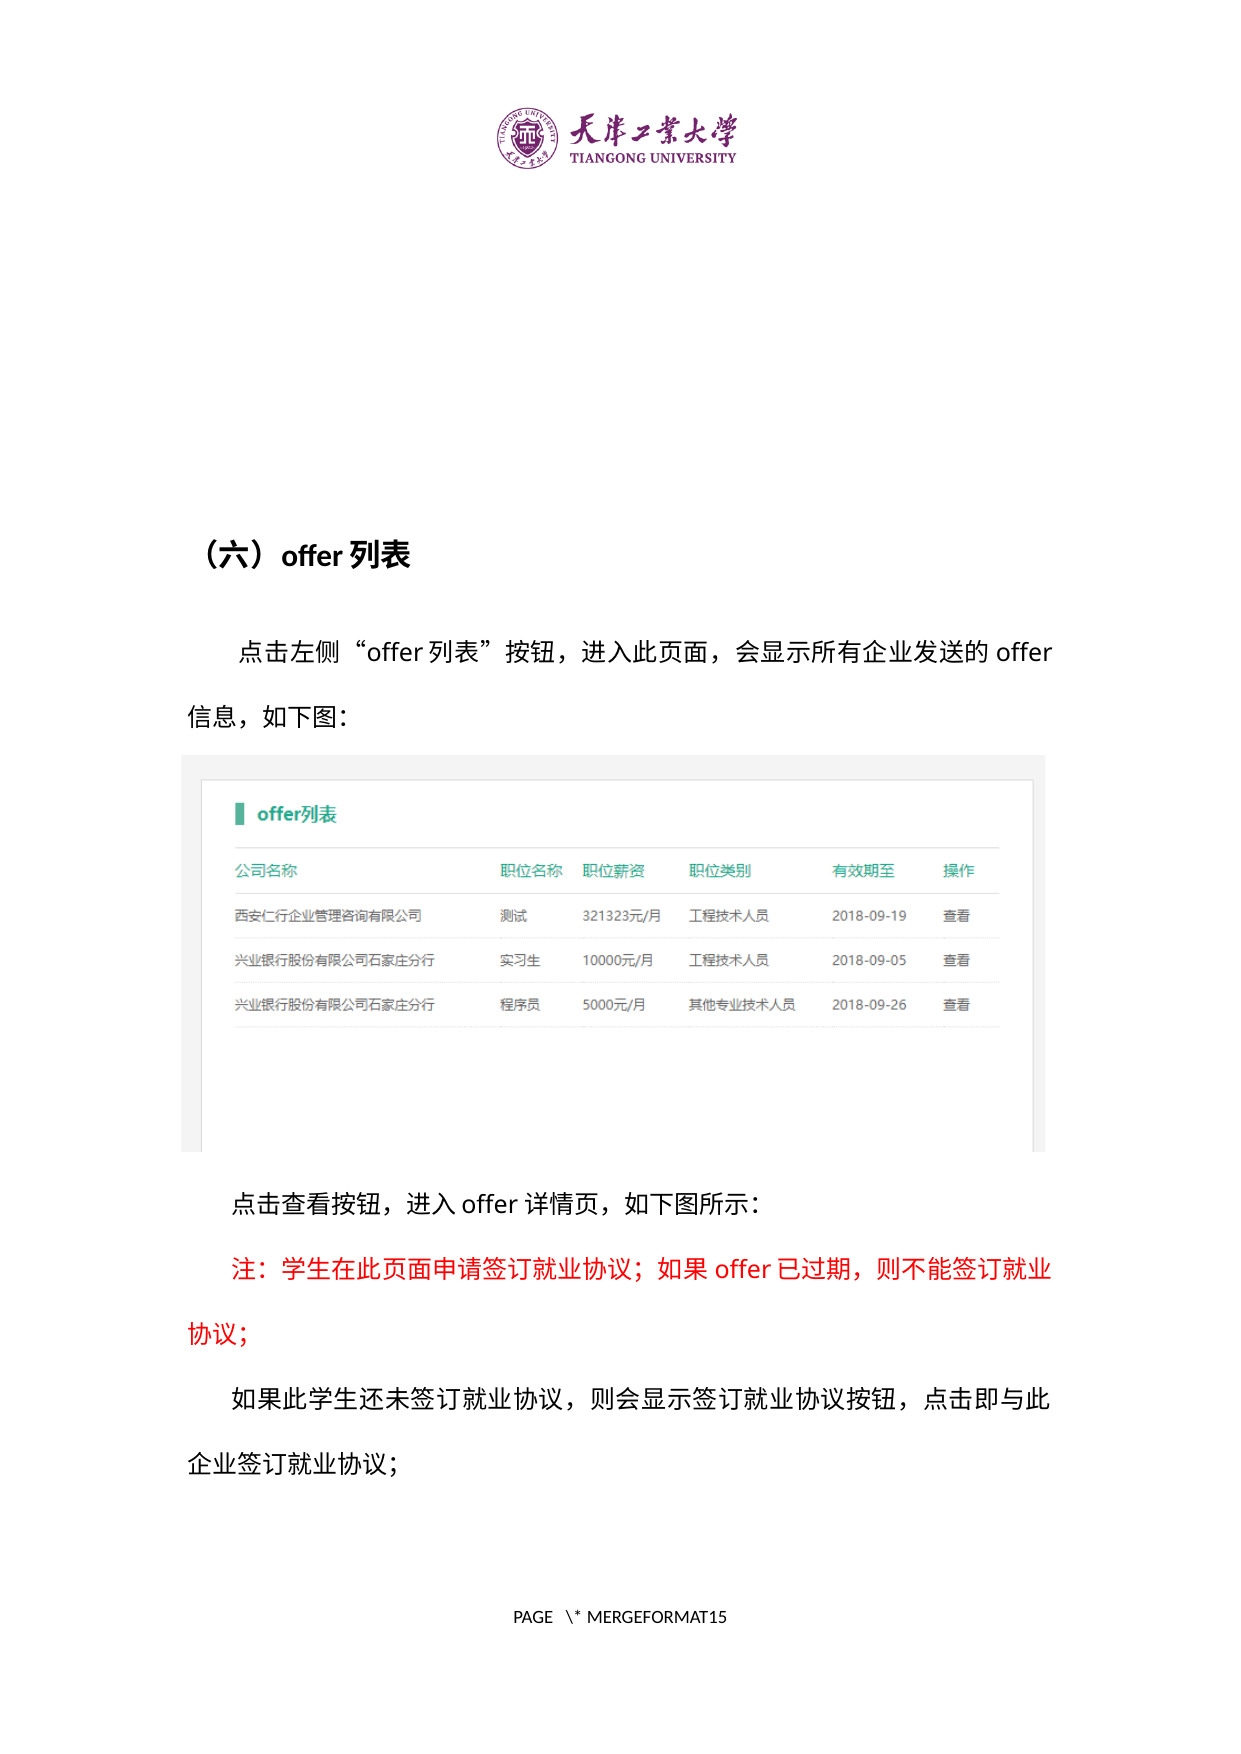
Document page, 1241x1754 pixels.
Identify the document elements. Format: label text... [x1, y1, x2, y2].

text 如果此学生还未签订就业协议，则会显示签订就业协议按钮，点击即与此企业签订就业协议； [187, 1365, 1053, 1495]
text 注：学生在此页面申请签订就业协议；如果offer已过期，则不能签订就业协议； [187, 1235, 1053, 1365]
subtitle offer列表 [187, 520, 1053, 585]
picture [181, 755, 1046, 1152]
picture [491, 88, 749, 184]
text 点击左侧“offer列表”按钮，进入此页面，会显示所有企业发送的offer信息，如下图： [187, 618, 1053, 748]
